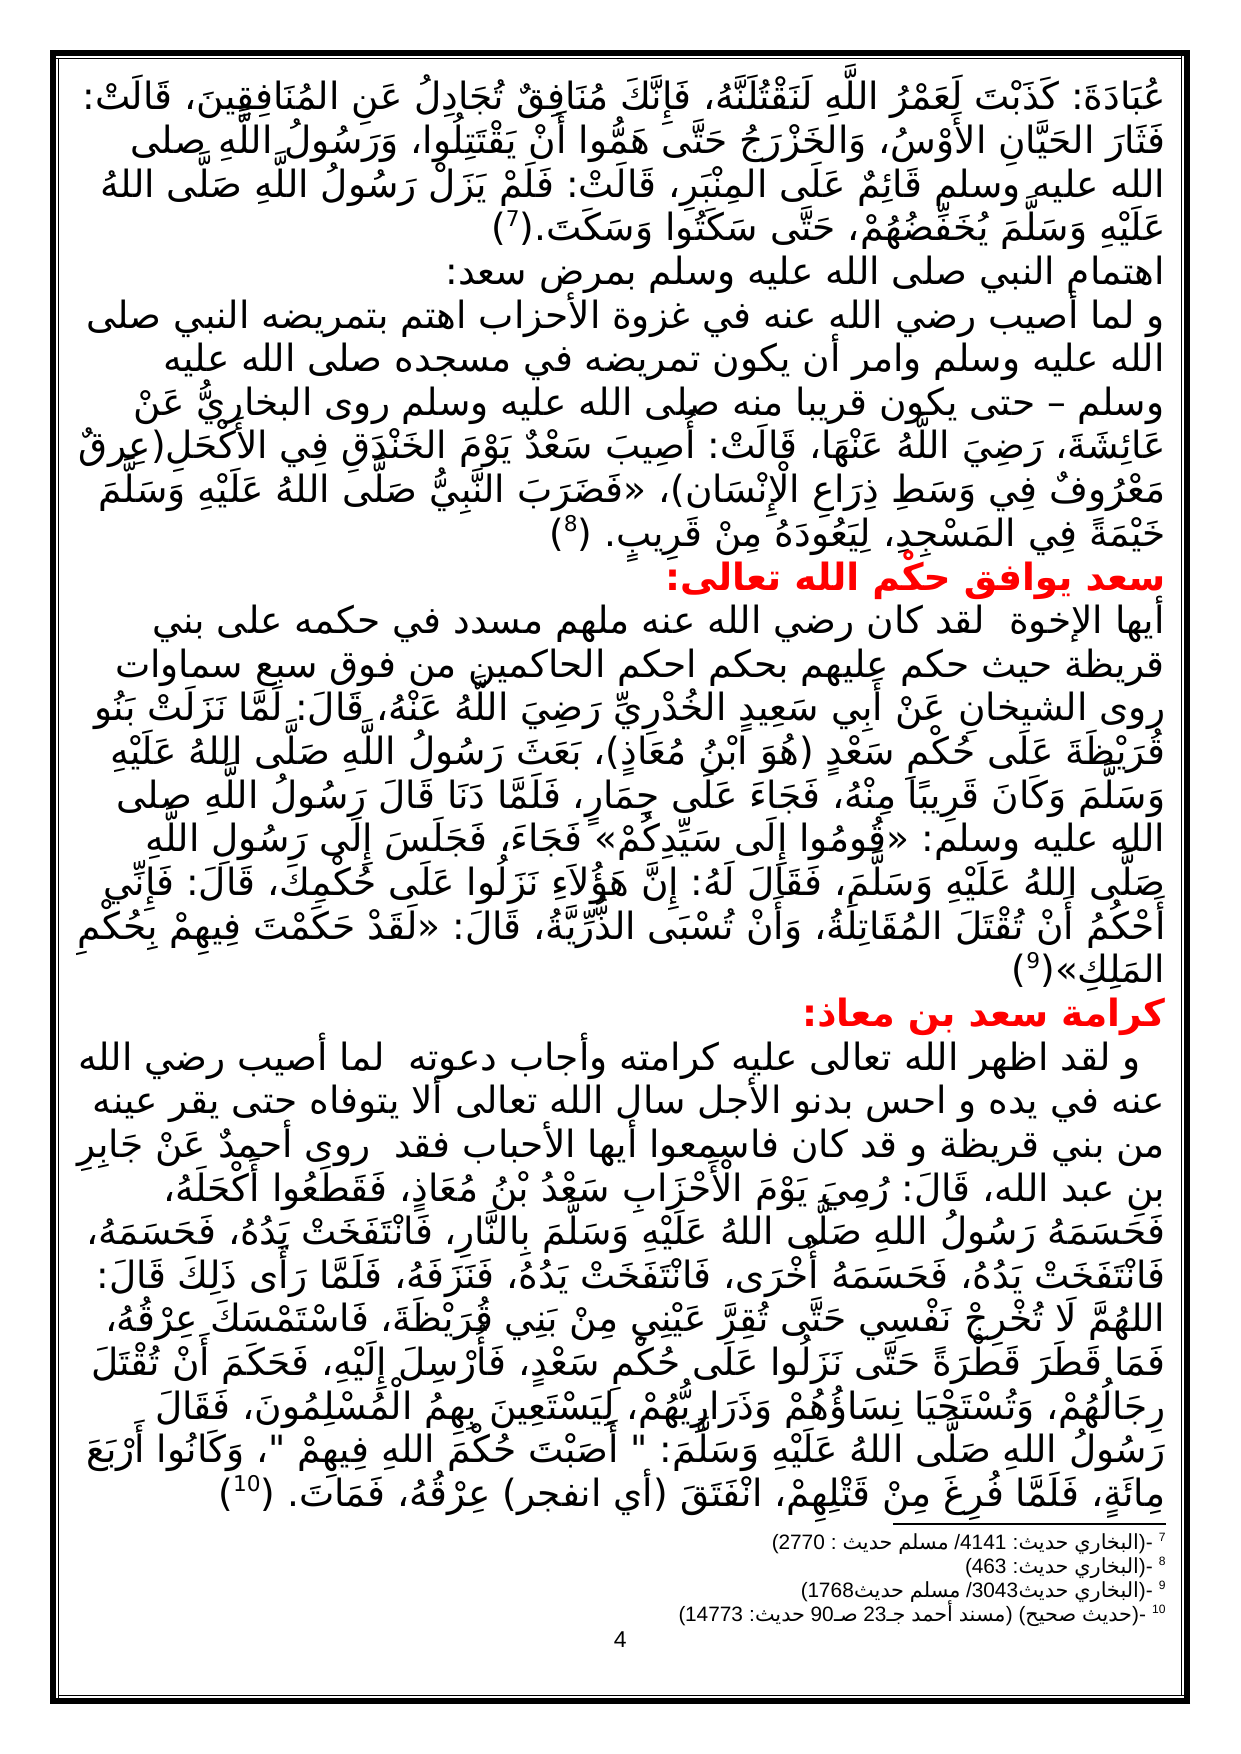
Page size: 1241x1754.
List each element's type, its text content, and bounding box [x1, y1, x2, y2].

text و لقد اظهر الله تعالى عليه كرامته وأجاب دعوته لما أصيب رضي الله عنه في يده و احس بدنو الأجل سال الله تعالى ألا يتوفاه حتى يقر عينه من بني قريظة و قد كان فاسمعوا أيها الأحباب فقد روى أحمدٌ عَنْ جَابِرِ بنِ عبد الله، قَالَ: رُمِيَ يَوْمَ الْأَحْزَابِ سَعْدُ بْنُ مُعَاذٍ، فَقَطَعُوا أَكْحَلَهُ، فَحَسَمَهُ رَسُولُ اللهِ صَلَّى اللهُ عَلَيْهِ وَسَلَّمَ بِالنَّارِ، فَانْتَفَخَتْ يَدُهُ، فَحَسَمَهُ، فَانْتَفَخَتْ يَدُهُ، فَحَسَمَهُ أُخْرَى، فَانْتَفَخَتْ يَدُهُ، فَنَزَفَهُ، فَلَمَّا رَأَى ذَلِكَ قَالَ: اللهُمَّ لَا تُخْرِجْ نَفْسِي حَتَّى تُقِرَّ عَيْنِي مِنْ بَنِي قُرَيْظَةَ، فَاسْتَمْسَكَ عِرْقُهُ، فَمَا قَطَرَ قَطْرَةً حَتَّى نَزَلُوا عَلَى حُكْمِ سَعْدٍ، فَأُرْسِلَ إِلَيْهِ، فَحَكَمَ أَنْ تُقْتَلَ رِجَالُهُمْ، وَتُسْتَحْيَا نِسَاؤُهُمْ وَذَرَارِيُّهُمْ، لِيَسْتَعِينَ بِهِمُ الْمُسْلِمُونَ، فَقَالَ رَسُولُ اللهِ صَلَّى اللهُ عَلَيْهِ وَسَلَّمَ: " أَصَبْتَ حُكْمَ اللهِ فِيهِمْ "، وَكَانُوا أَرْبَعَ مِائَةٍ، فَلَمَّا فُرِغَ مِنْ قَتْلِهِمْ، انْفَتَقَ (أي انفجر) عِرْقُهُ، فَمَاتَ. () [75, 1035, 1165, 1515]
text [75, 75, 1165, 249]
text كرامة سعد بن معاذ: [75, 992, 1165, 1035]
text سعد يوافق حكْم الله تعالى: [75, 555, 1165, 599]
text اهتمام النبي صلى الله عليه وسلم بمرض سعد: [75, 249, 1165, 293]
text و لما أصيب رضي الله عنه في غزوة الأحزاب اهتم بتمريضه النبي صلى الله عليه وسلم وامر أن يكون تمريضه في مسجده صلى الله عليه وسلم – حتى يكون قريبا منه صلى الله عليه وسلم روى البخاريُّ عَنْ عَائِشَةَ، رَضِيَ اللَّهُ عَنْهَا، قَالَتْ: أُصِيبَ سَعْدٌ يَوْمَ الخَنْدَقِ فِي الأَكْحَلِ(عِرقٌ مَعْرُوفٌ فِي وَسَطِ ذِرَاعِ الْإِنْسَان)، «فَضَرَبَ النَّبِيُّ صَلَّى اللهُ عَلَيْهِ وَسَلَّمَ خَيْمَةً فِي المَسْجِدِ، لِيَعُودَهُ مِنْ قَرِيبٍ. () [75, 293, 1165, 555]
text أيها الإخوة لقد كان رضي الله عنه ملهم مسدد في حكمه على بني قريظة حيث حكم عليهم بحكم احكم الحاكمين من فوق سبع سماوات روى الشيخانِ عَنْ أَبِي سَعِيدٍ الخُدْرِيِّ رَضِيَ اللَّهُ عَنْهُ، قَالَ: لَمَّا نَزَلَتْ بَنُو قُرَيْظَةَ عَلَى حُكْمِ سَعْدٍ (هُوَ ابْنُ مُعَاذٍ)، بَعَثَ رَسُولُ اللَّهِ صَلَّى اللهُ عَلَيْهِ وَسَلَّمَ وَكَانَ قَرِيبًا مِنْهُ، فَجَاءَ عَلَى حِمَارٍ، فَلَمَّا دَنَا قَالَ رَسُولُ اللَّهِ صلى الله عليه وسلم: «قُومُوا إِلَى سَيِّدِكُمْ» فَجَاءَ، فَجَلَسَ إِلَى رَسُولِ اللَّهِ صَلَّى اللهُ عَلَيْهِ وَسَلَّمَ، فَقَالَ لَهُ: إِنَّ هَؤُلاَءِ نَزَلُوا عَلَى حُكْمِكَ، قَالَ: فَإِنِّي أَحْكُمُ أَنْ تُقْتَلَ المُقَاتِلَةُ، وَأَنْ تُسْبَى الذُّرِّيَّةُ، قَالَ: «لَقَدْ حَكَمْتَ فِيهِمْ بِحُكْمِ المَلِكِ»() [75, 599, 1165, 992]
